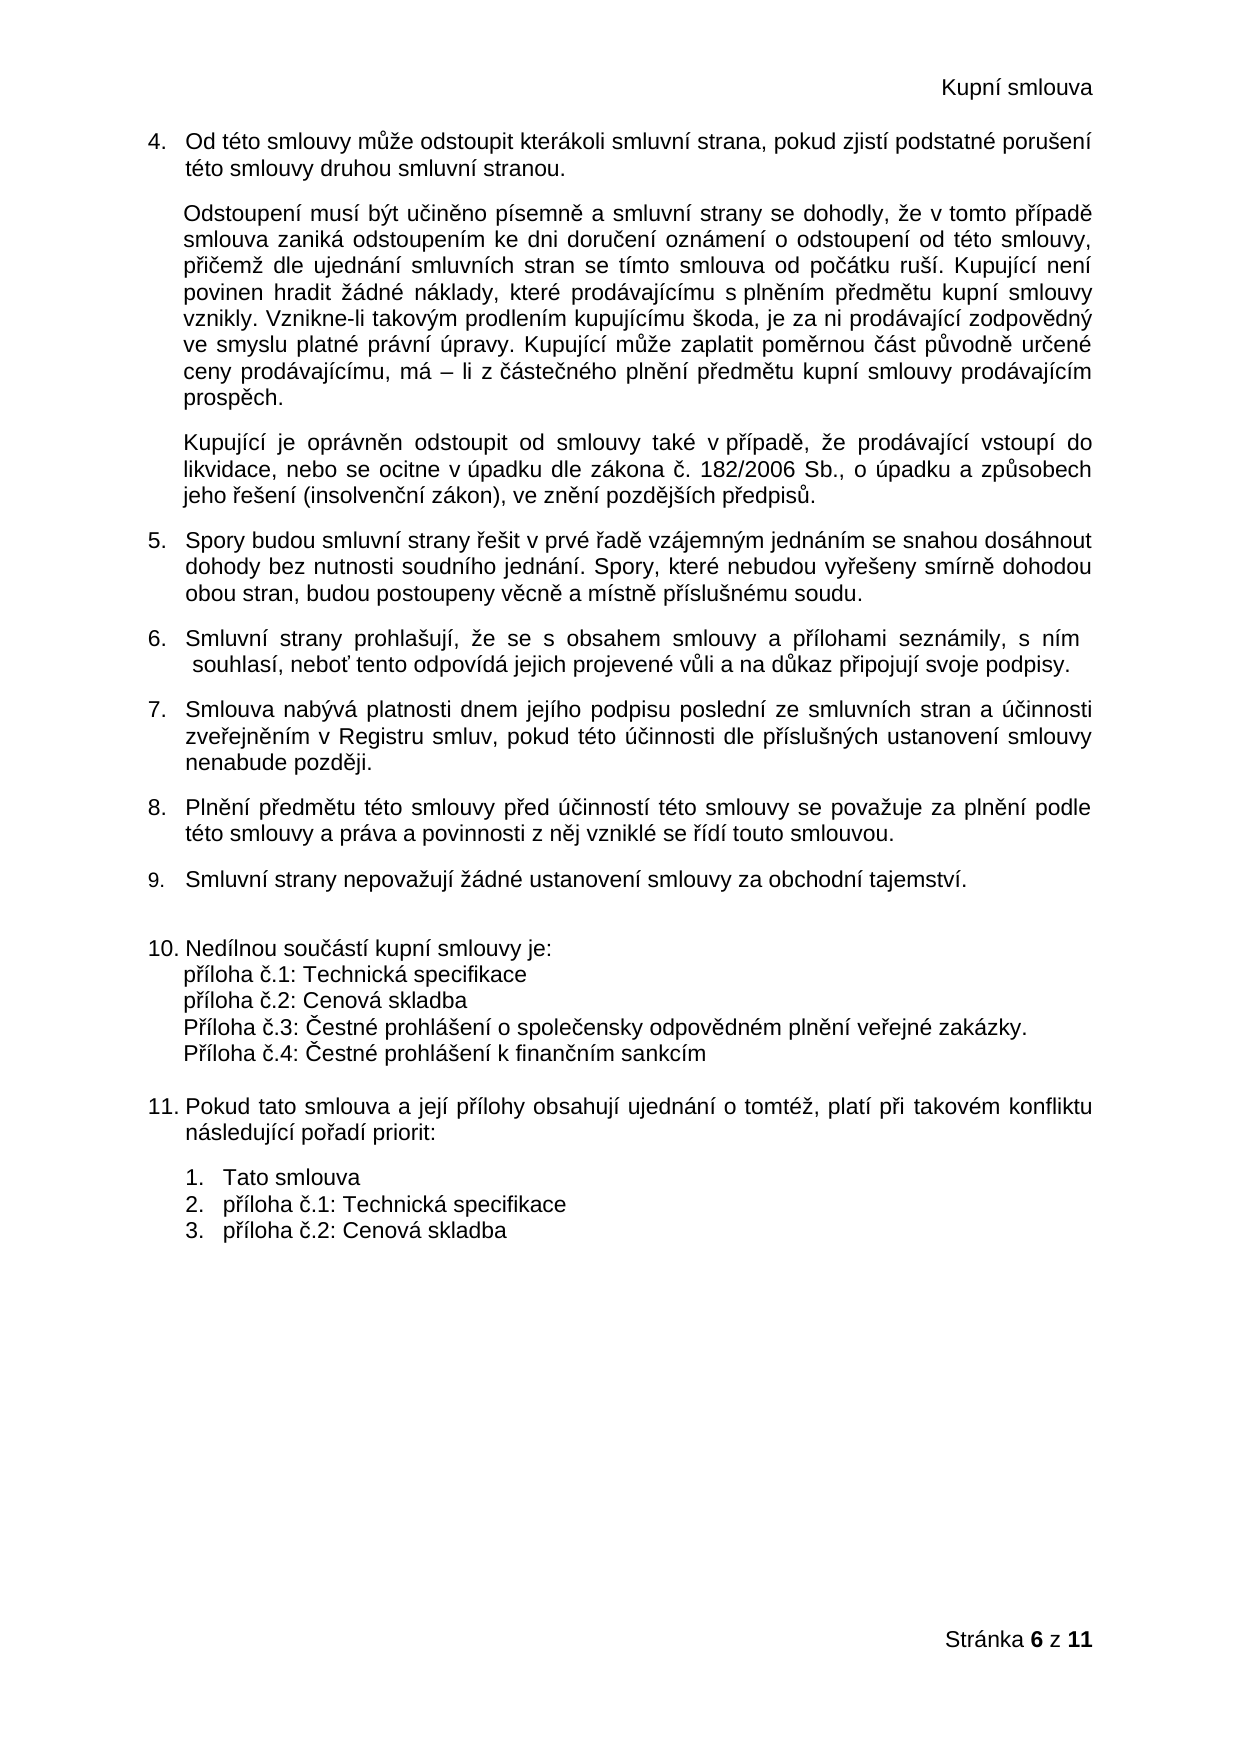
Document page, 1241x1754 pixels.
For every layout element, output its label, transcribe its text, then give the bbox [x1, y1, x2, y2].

text Pokud tato smlouva a její přílohy obsahují ujednání o tomtéž, platí při takovém konfliktu následující pořadí priorit: [148, 1093, 1093, 1145]
text Příloha č.3: Čestné prohlášení o společensky odpovědném plnění veřejné zakázky. [183, 1014, 1093, 1040]
list Tato smlouva [185, 1164, 1093, 1191]
text Odstoupení musí být učiněno písemně a smluvní strany se dohodly, že v tomto případě smlouva zaniká odstoupením ke dni doručení oznámení o odstoupení od této smlouvy, přičemž dle ujednání smluvních stran se tímto smlouva od počátku ruší. Kupující není povinen hradit žádné náklady, které prodávajícímu s plněním předmětu kupní smlouvy vznikly. Vznikne-li takovým prodlením kupujícímu škoda, je za ni prodávající zodpovědný ve smyslu platné právní úpravy. Kupující může zaplatit poměrnou část původně určené ceny prodávajícímu, má – li z částečného plnění předmětu kupní smlouvy prodávajícím prospěch. [183, 199, 1093, 410]
text Nedílnou součástí kupní smlouvy je: [148, 934, 1093, 961]
list příloha č.1: Technická specifikace [185, 1191, 1093, 1217]
text Spory budou smluvní strany řešit v prvé řadě vzájemným jednáním se snahou dosáhnout dohody bez nutnosti soudního jednání. Spory, které nebudou vyřešeny smírně dohodou obou stran, budou postoupeny věcně a místně příslušnému soudu. [148, 527, 1093, 606]
list příloha č.2: Cenová skladba [185, 1217, 1093, 1243]
text Smlouva nabývá platnosti dnem jejího podpisu poslední ze smluvních stran a účinnosti zveřejněním v Registru smluv, pokud této účinnosti dle příslušných ustanovení smlouvy nenabude později. [148, 696, 1093, 775]
text Smluvní strany prohlašují, že se s obsahem smlouvy a přílohami seznámily, s ním souhlasí, neboť tento odpovídá jejich projevené vůli a na důkaz připojují svoje podpisy. [148, 625, 1093, 677]
text Plnění předmětu této smlouvy před účinností této smlouvy se považuje za plnění podle této smlouvy a práva a povinnosti z něj vzniklé se řídí touto smlouvou. [148, 794, 1093, 847]
text Smluvní strany nepovažují žádné ustanovení smlouvy za obchodní tajemství. [148, 866, 1093, 892]
text Kupující je oprávněn odstoupit od smlouvy také v případě, že prodávající vstoupí do likvidace, nebo se ocitne v úpadku dle zákona č. 182/2006 Sb., o úpadku a způsobech jeho řešení (insolvenční zákon), ve znění pozdějších předpisů. [183, 429, 1093, 508]
text příloha č.1: Technická specifikace [183, 961, 1093, 987]
text příloha č.2: Cenová skladba [183, 987, 1093, 1014]
text Od této smlouvy může odstoupit kterákoli smluvní strana, pokud zjistí podstatné porušení této smlouvy druhou smluvní stranou. [148, 128, 1093, 181]
text Příloha č.4: Čestné prohlášení k finančním sankcím [183, 1040, 1093, 1066]
